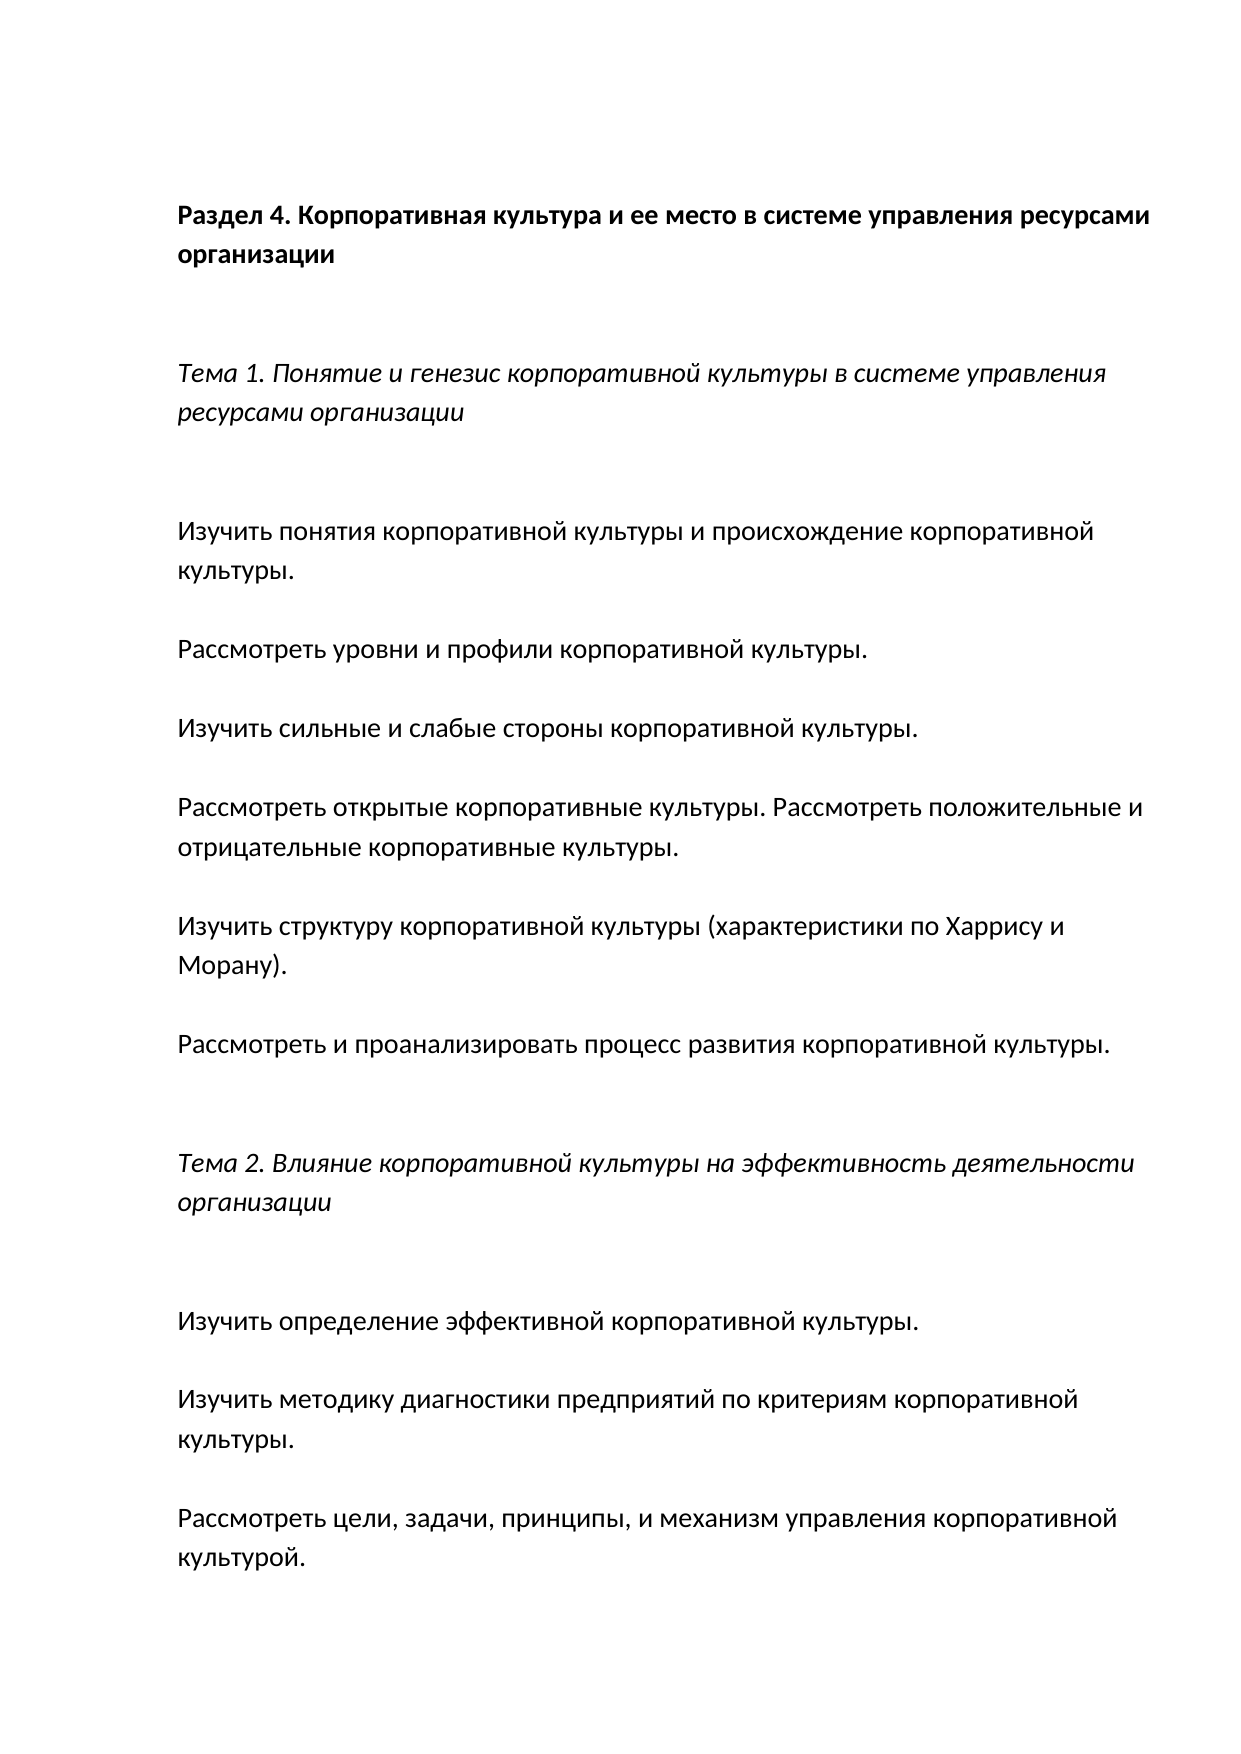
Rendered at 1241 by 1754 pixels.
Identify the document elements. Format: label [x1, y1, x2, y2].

text [177, 118, 1152, 1613]
